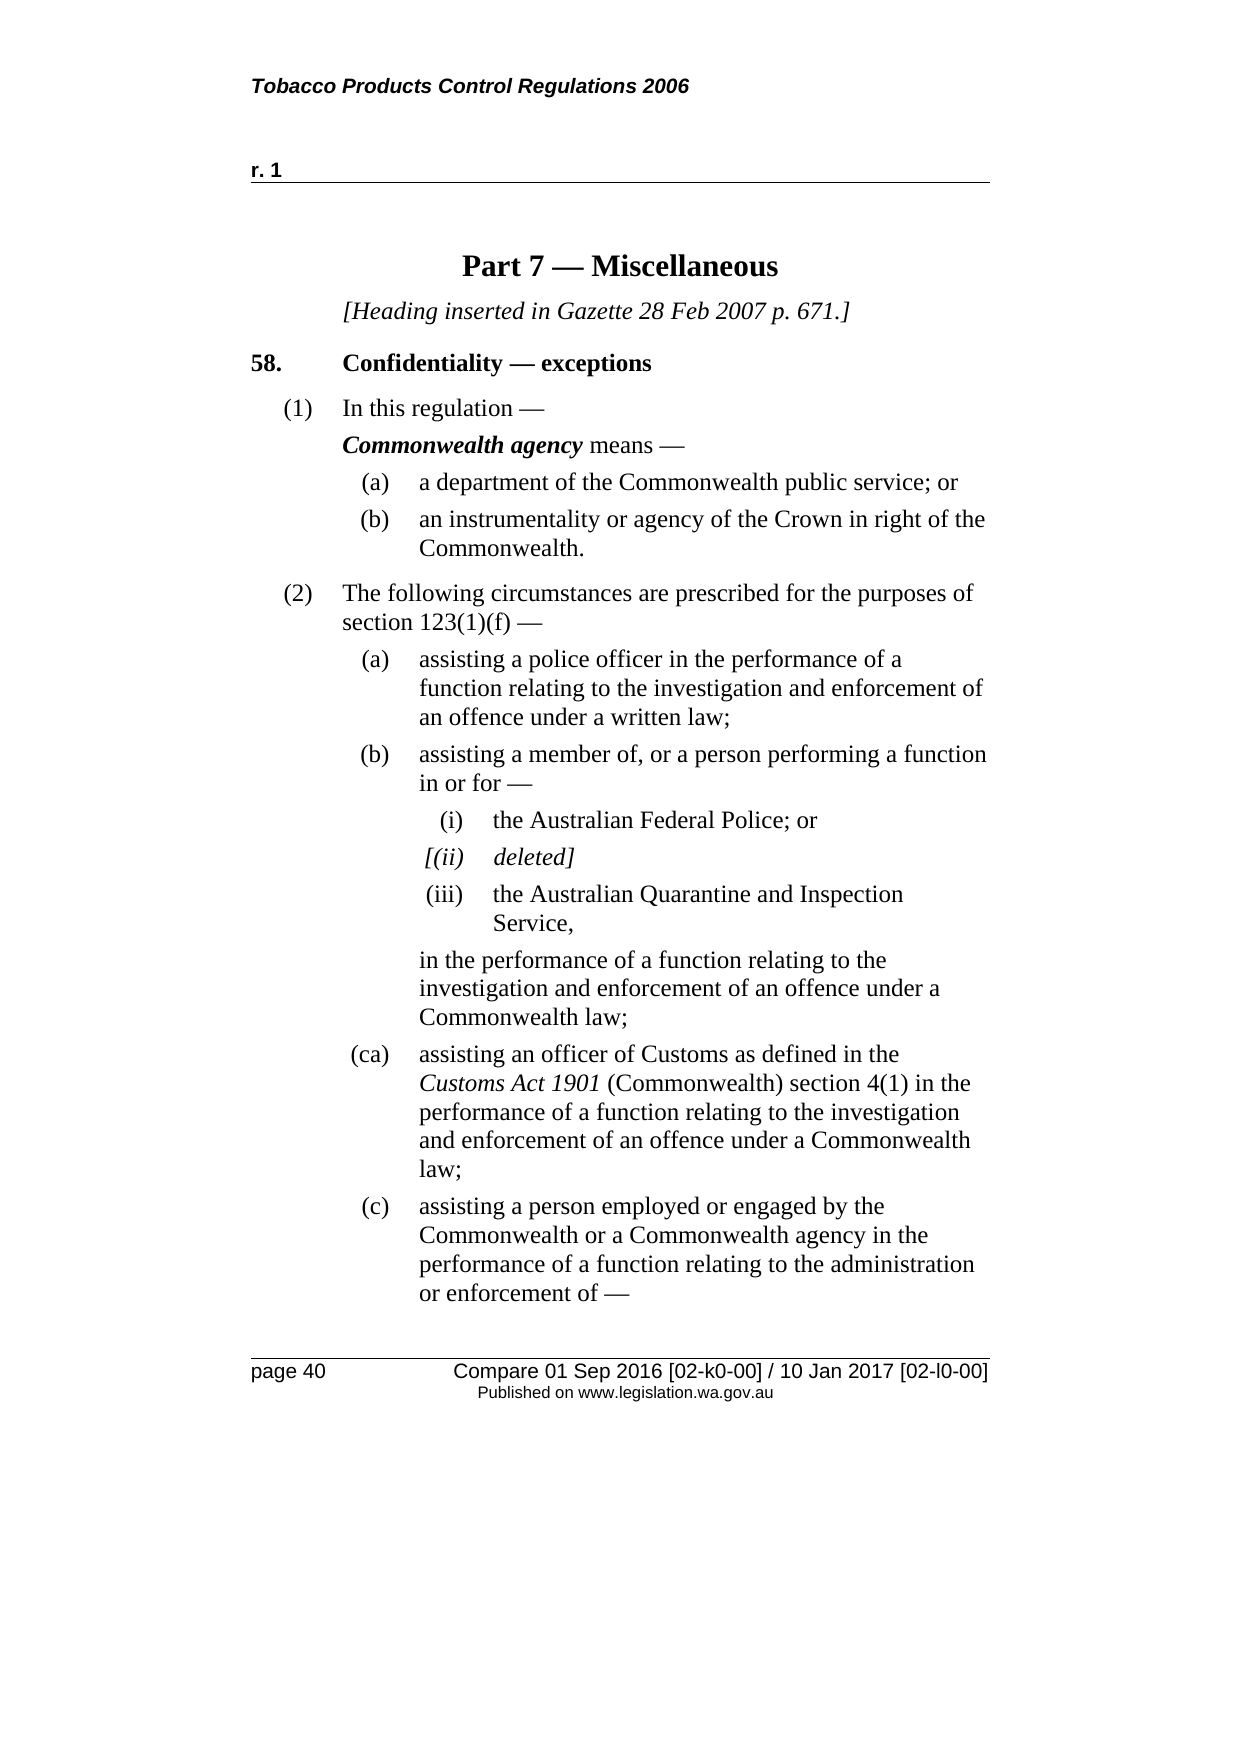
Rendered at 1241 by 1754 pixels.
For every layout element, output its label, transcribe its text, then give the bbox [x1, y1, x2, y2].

text (iii) the Australian Quarantine and Inspection Service, [251, 879, 990, 936]
subtitle 58. Confidentiality — exceptions [251, 348, 990, 376]
subtitle Part 7 — Miscellaneous [251, 247, 990, 283]
text (c) assisting a person employed or engaged by the Commonwealth or a Commonwealth agency in the performance of a function relating to the administration or enforcement of — [251, 1191, 990, 1306]
text (a) assisting a police officer in the performance of a function relating to the investigation and enforcement of an offence under a written law; [251, 644, 990, 731]
text (i) the Australian Federal Police; or [251, 805, 990, 833]
text (ca) assisting an officer of Customs as defined in the Customs Act 1901 (Commonwealth) section 4(1) in the performance of a function relating to the investigation and enforcement of an offence under a Commonwealth law; [251, 1039, 990, 1183]
text (a) a department of the Commonwealth public service; or [251, 467, 990, 496]
text (1) In this regulation — [251, 393, 990, 422]
text [(ii) deleted] [251, 842, 990, 871]
text (2) The following circumstances are prescribed for the purposes of section 123(1)(f) — [251, 578, 990, 636]
text (b) an instrumentality or agency of the Crown in right of the Commonwealth. [251, 504, 990, 562]
text in the performance of a function relating to the investigation and enforcement of an offence under a Commonwealth law; [251, 945, 990, 1031]
subtitle [Heading inserted in Gazette 28 Feb 2007 p. 671.] [251, 296, 990, 325]
text Commonwealth agency means — [251, 430, 990, 459]
text (b) assisting a member of, or a person performing a function in or for — [251, 739, 990, 796]
